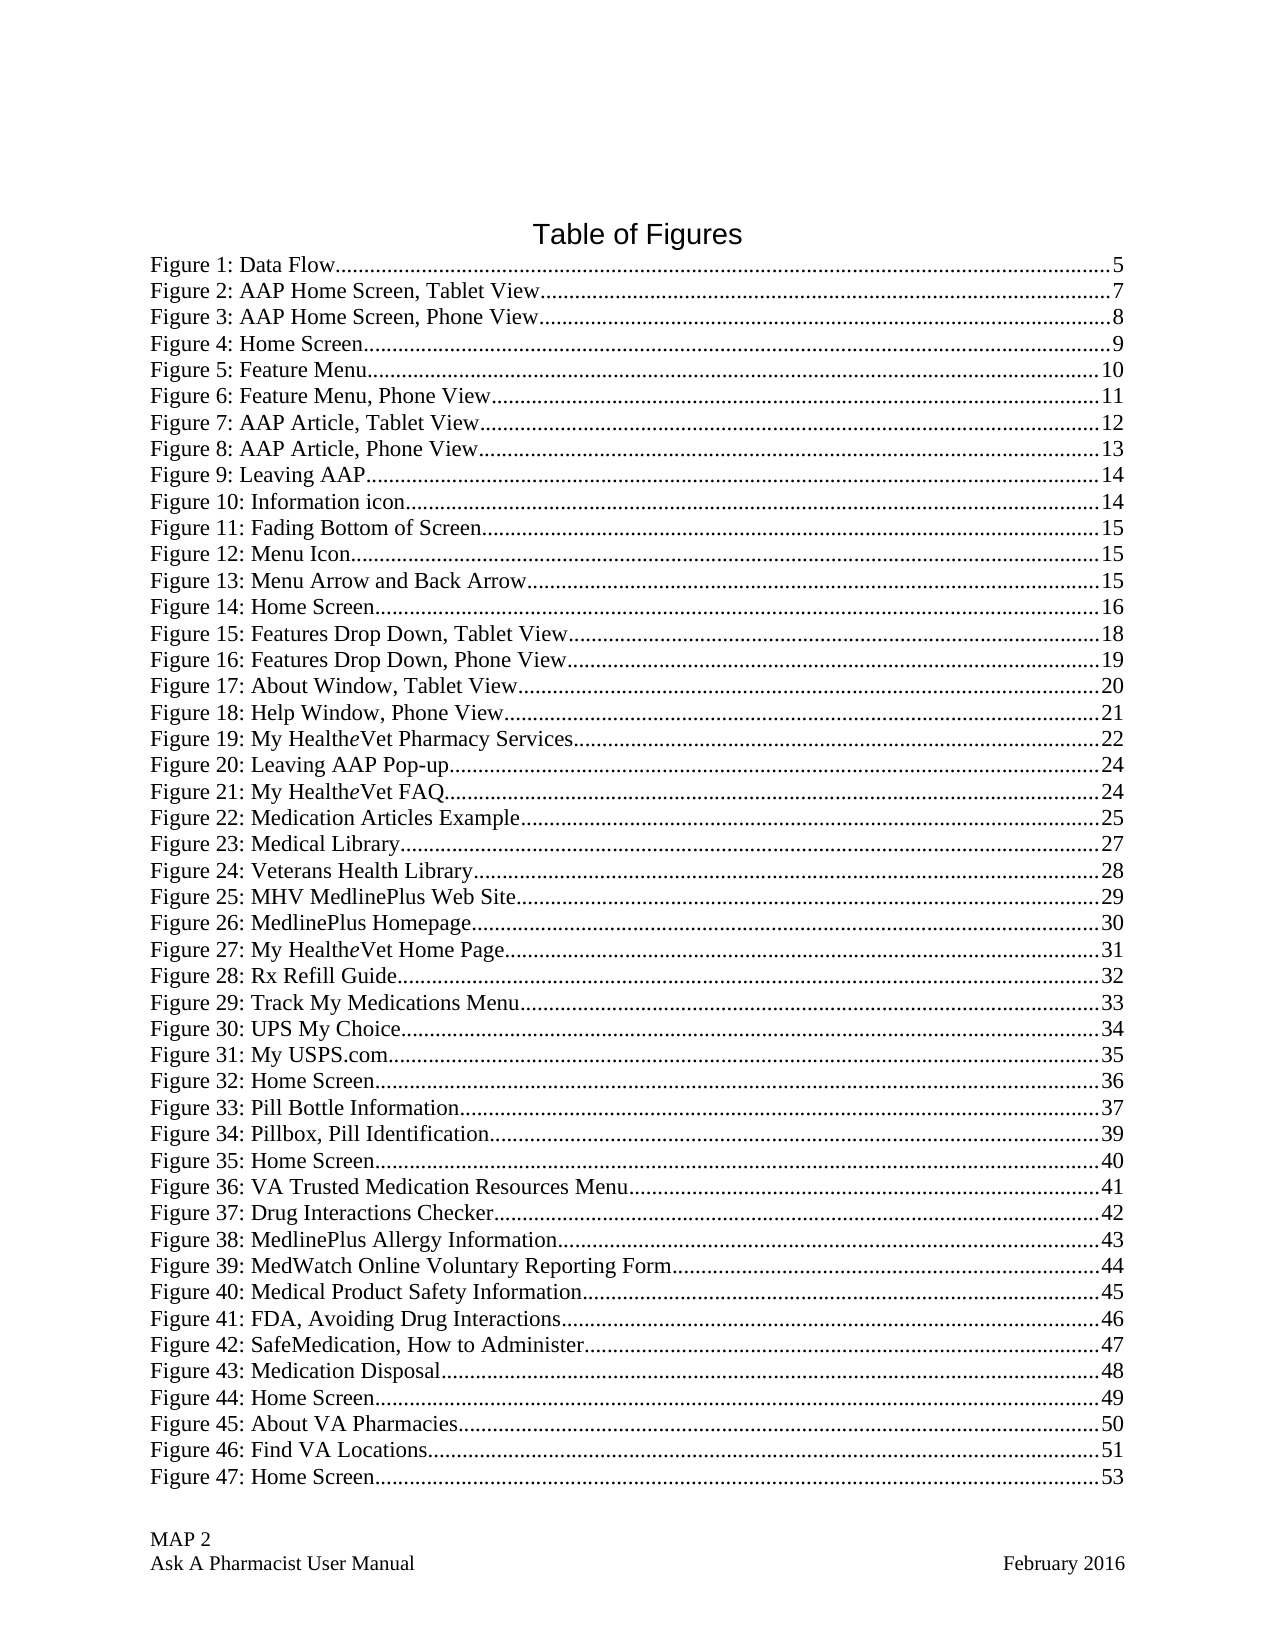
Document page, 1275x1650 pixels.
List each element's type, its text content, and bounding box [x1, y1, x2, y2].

text Figure 3: AAP Home Screen, Phone View 8 [150, 303, 1125, 330]
text Figure 12: Menu Icon 15 [150, 541, 1125, 567]
text Figure 2: AAP Home Screen, Tablet View 7 [150, 277, 1125, 303]
text Figure 36: VA Trusted Medication Resources Menu 41 [150, 1173, 1125, 1199]
text Table of Figures [150, 217, 1125, 251]
text Figure 30: UPS My Choice 34 [150, 1015, 1125, 1041]
text Figure 44: Home Screen 49 [150, 1384, 1125, 1410]
text Figure 39: MedWatch Online Voluntary Reporting Form 44 [150, 1252, 1125, 1278]
text Figure 11: Fading Bottom of Screen 15 [150, 514, 1125, 541]
text Figure 33: Pill Bottle Information 37 [150, 1094, 1125, 1120]
text Figure 27: My HealtheVet Home Page 31 [150, 936, 1125, 962]
text Figure 9: Leaving AAP 14 [150, 461, 1125, 488]
text Figure 40: Medical Product Safety Information 45 [150, 1278, 1125, 1305]
text Figure 22: Medication Articles Example 25 [150, 804, 1125, 830]
text Figure 46: Find VA Locations 51 [150, 1437, 1125, 1463]
text Figure 26: MedlinePlus Homepage 30 [150, 909, 1125, 936]
text Figure 35: Home Screen 40 [150, 1147, 1125, 1173]
text Figure 5: Feature Menu 10 [150, 356, 1125, 382]
text Figure 29: Track My Medications Menu 33 [150, 988, 1125, 1015]
text Figure 19: My HealtheVet Pharmacy Services 22 [150, 725, 1125, 751]
text Figure 38: MedlinePlus Allergy Information 43 [150, 1226, 1125, 1252]
text Figure 25: MHV MedlinePlus Web Site 29 [150, 883, 1125, 909]
text Figure 21: My HealtheVet FAQ 24 [150, 778, 1125, 804]
text Figure 23: Medical Library 27 [150, 830, 1125, 857]
text Figure 13: Menu Arrow and Back Arrow 15 [150, 567, 1125, 593]
text Figure 31: My USPS.com 35 [150, 1041, 1125, 1068]
text Figure 7: AAP Article, Tablet View 12 [150, 409, 1125, 435]
text Figure 42: SafeMedication, How to Administer 47 [150, 1331, 1125, 1357]
text Figure 17: About Window, Tablet View 20 [150, 672, 1125, 699]
text Figure 8: AAP Article, Phone View 13 [150, 435, 1125, 461]
text Figure 37: Drug Interactions Checker 42 [150, 1199, 1125, 1226]
text Figure 43: Medication Disposal 48 [150, 1357, 1125, 1384]
text Figure 34: Pillbox, Pill Identification 39 [150, 1120, 1125, 1147]
text Figure 14: Home Screen 16 [150, 593, 1125, 619]
text Figure 1: Data Flow 5 [150, 251, 1125, 277]
text Figure 10: Information icon 14 [150, 488, 1125, 514]
text Figure 41: FDA, Avoiding Drug Interactions 46 [150, 1305, 1125, 1331]
text Figure 15: Features Drop Down, Tablet View 18 [150, 619, 1125, 646]
text Figure 4: Home Screen 9 [150, 330, 1125, 356]
text Figure 18: Help Window, Phone View 21 [150, 699, 1125, 725]
text Figure 47: Home Screen 53 [150, 1463, 1125, 1489]
text Figure 20: Leaving AAP Pop-up 24 [150, 751, 1125, 778]
text Figure 32: Home Screen 36 [150, 1068, 1125, 1094]
text Figure 45: About VA Pharmacies 50 [150, 1410, 1125, 1437]
text Figure 6: Feature Menu, Phone View 11 [150, 382, 1125, 409]
text Figure 24: Veterans Health Library 28 [150, 857, 1125, 883]
text Figure 28: Rx Refill Guide 32 [150, 962, 1125, 988]
text Figure 16: Features Drop Down, Phone View 19 [150, 646, 1125, 672]
